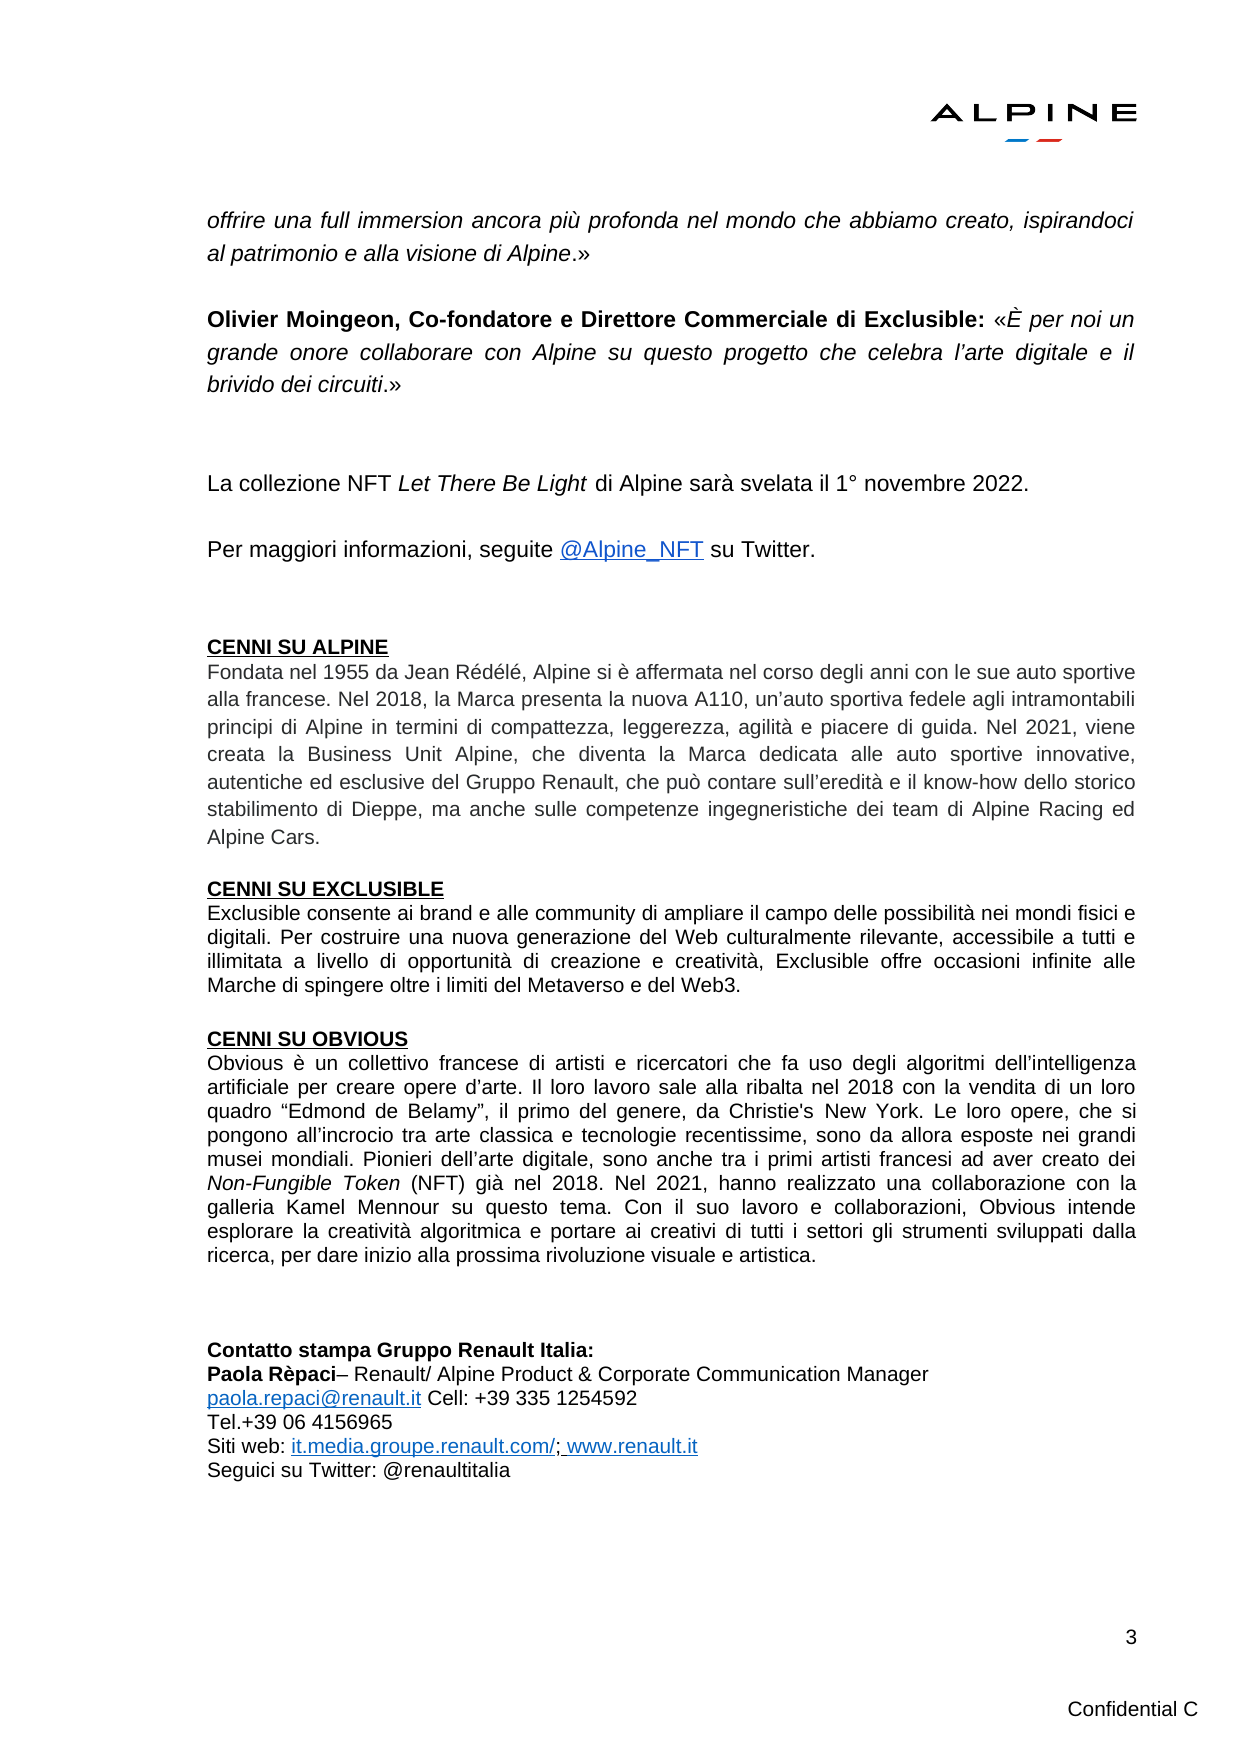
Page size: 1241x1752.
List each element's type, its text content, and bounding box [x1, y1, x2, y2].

text Per maggiori informazioni, seguite @Alpine_NFT su Twitter. [207, 536, 1137, 562]
text Obvious è un collettivo francese di artisti e ricercatori che fa uso degli algoritmi dell’intelligenza artificiale per creare opere d’arte. Il loro lavoro sale alla ribalta nel 2018 con la vendita di un loro quadro “Edmond de Belamy”, il primo del genere, da Christie's New York. Le loro opere, che si pongono all’incrocio tra arte classica e tecnologie recentissime, sono da allora esposte nei grandi musei mondiali. Pionieri dell’arte digitale, sono anche tra i primi artisti francesi ad aver creato dei Non-Fungible Token (NFT) già nel 2018. Nel 2021, hanno realizzato una collaborazione con la galleria Kamel Mennour su questo tema. Con il suo lavoro e collaborazioni, Obvious intende esplorare la creatività algoritmica e portare ai creativi di tutti i settori gli strumenti sviluppati dalla ricerca, per dare inizio alla prossima rivoluzione visuale e artistica. [207, 1051, 1137, 1266]
text paola.repaci@renault.it Cell: +39 335 1254592 [207, 1386, 1137, 1410]
text Contatto stampa Gruppo Renault Italia: [207, 1338, 1137, 1362]
picture [930, 103, 1137, 142]
text Tel.+39 06 4156965 [207, 1410, 1137, 1434]
text CENNI SU EXCLUSIBLE [207, 877, 1137, 901]
text Exclusible consente ai brand e alle community di ampliare il campo delle possibilità nei mondi fisici e digitali. Per costruire una nuova generazione del Web culturalmente rilevante, accessibile a tutti e illimitata a livello di opportunità di creazione e creatività, Exclusible offre occasioni infinite alle Marche di spingere oltre i limiti del Metaverso e del Web3. [207, 901, 1137, 997]
text Siti web: it.media.groupe.renault.com/; www.renault.it [207, 1434, 1137, 1458]
text CENNI SU OBVIOUS [207, 1027, 1137, 1051]
text Olivier Moingeon, Co-fondatore e Direttore Commerciale di Exclusible: «È per noi un grande onore collaborare con Alpine su questo progetto che celebra l’arte digitale e il brivido dei circuiti.» [207, 306, 1137, 398]
text Paola Rèpaci– Renault/ Alpine Product & Corporate Communication Manager [207, 1362, 1137, 1386]
text CENNI SU ALPINE [207, 635, 1137, 660]
text Seguici su Twitter: @renaultitalia [207, 1458, 1102, 1482]
text La collezione NFT Let There Be Light di Alpine sarà svelata il 1° novembre 2022. [207, 470, 1137, 496]
